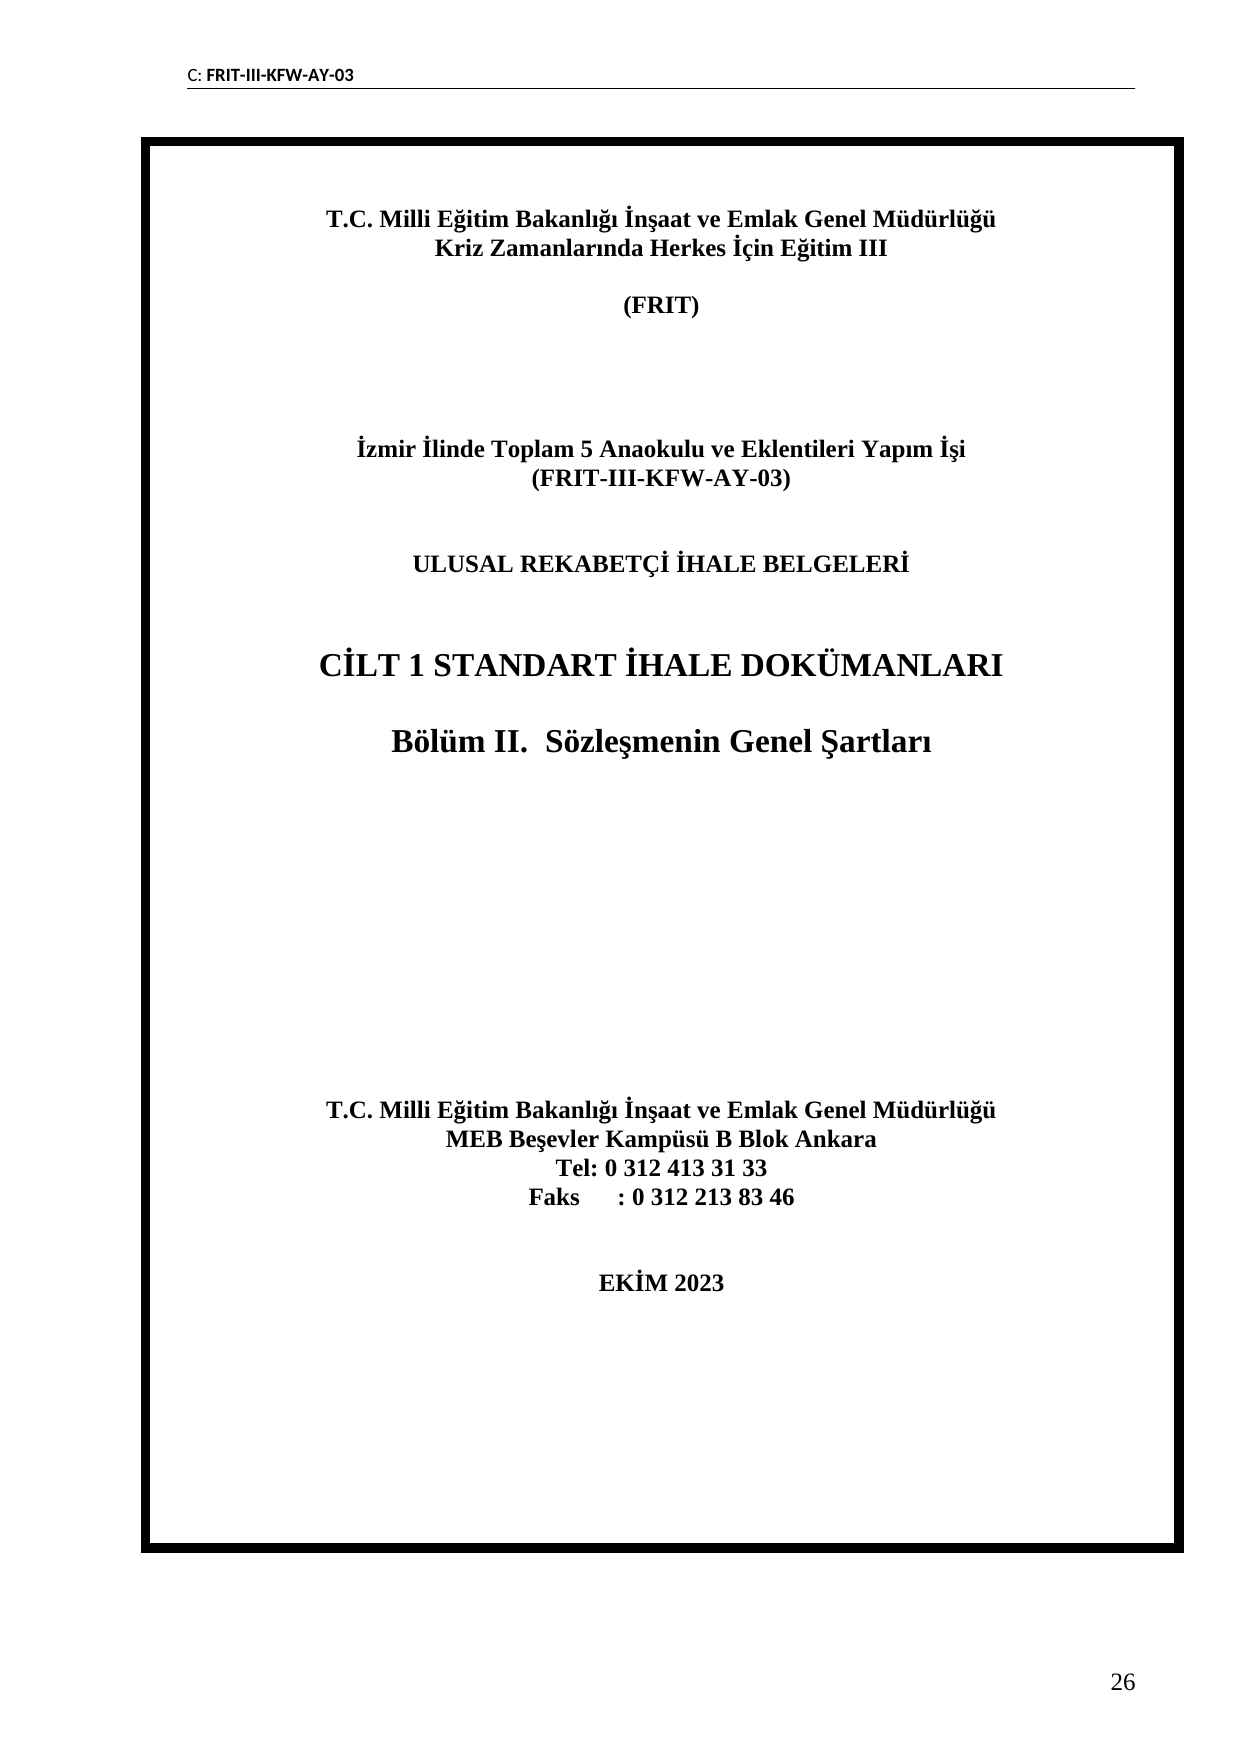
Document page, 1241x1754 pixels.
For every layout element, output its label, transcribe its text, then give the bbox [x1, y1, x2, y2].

text CİLT 1 STANDART İHALE DOKÜMANLARI [187, 645, 1135, 683]
text EKİM 2023 [187, 1268, 1135, 1297]
text ULUSAL REKABETÇİ İHALE BELGELERİ [187, 549, 1135, 578]
text (FRIT) [187, 290, 1135, 319]
text Faks : 0 312 213 83 46 [187, 1182, 1135, 1210]
text (FRIT-III-KFW-AY-03) [187, 463, 1135, 492]
text T.C. Milli Eğitim Bakanlığı İnşaat ve Emlak Genel Müdürlüğü [187, 1095, 1135, 1124]
text Tel: 0 312 413 31 33 [187, 1153, 1135, 1182]
text Bölüm II. Sözleşmenin Genel Şartları [187, 722, 1135, 760]
text Kriz Zamanlarında Herkes İçin Eğitim III [187, 233, 1135, 262]
text İzmir İlinde Toplam 5 Anaokulu ve Eklentileri Yapım İşi [187, 434, 1135, 463]
text MEB Beşevler Kampüsü B Blok Ankara [187, 1124, 1135, 1153]
text T.C. Milli Eğitim Bakanlığı İnşaat ve Emlak Genel Müdürlüğü [187, 204, 1135, 233]
